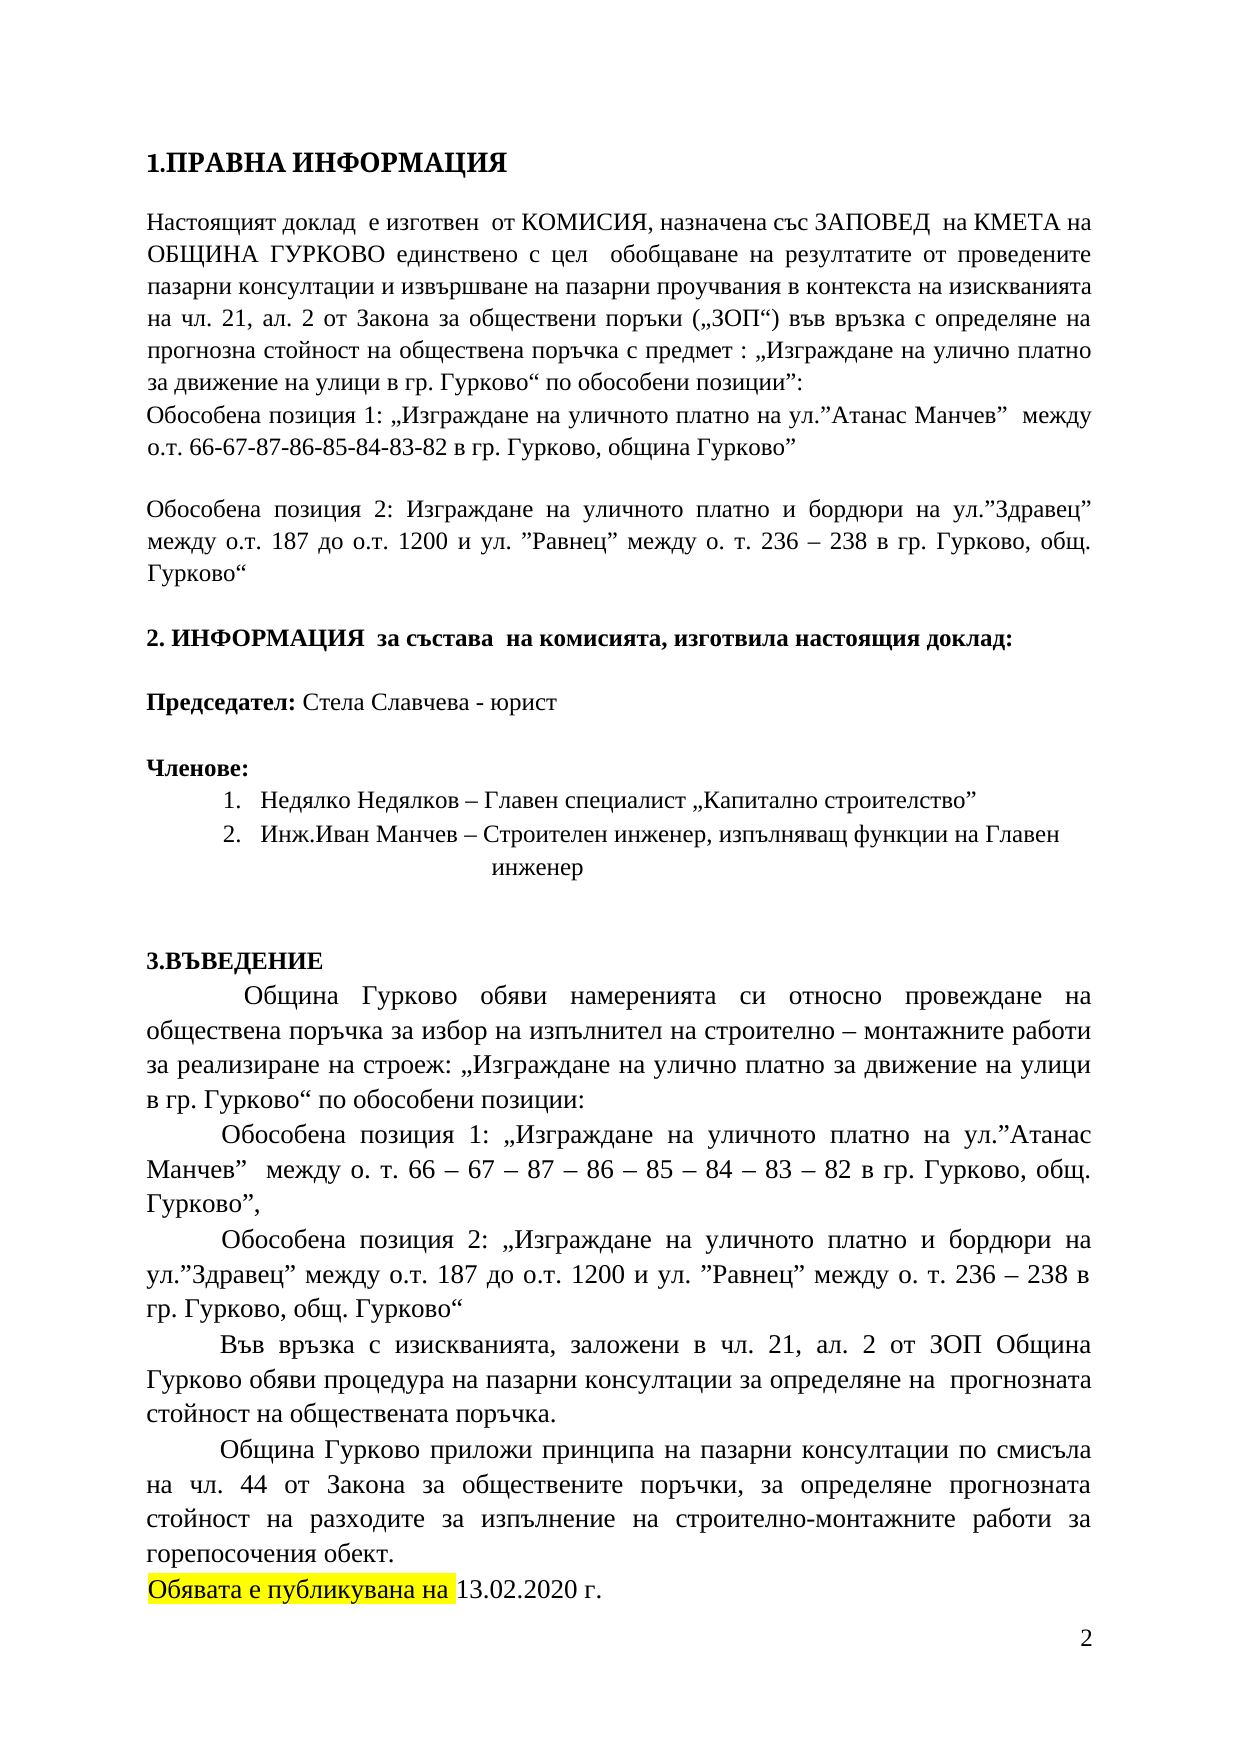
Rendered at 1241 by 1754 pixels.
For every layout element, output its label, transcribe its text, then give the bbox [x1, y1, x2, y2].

text Обособена позиция 2: „Изграждане на уличното платно и бордюри на ул.”Здравец” между о.т. 187 до о.т. 1200 и ул. ”Равнец” между о. т. 236 – 238 в гр. Гурково, общ. Гурково“ [146, 1223, 1093, 1324]
text Обособена позиция 1: „Изграждане на уличното платно на ул.”Атанас Манчев” между о.т. 66-67-87-86-85-84-83-82 в гр. Гурково, община Гурково” [146, 400, 1093, 461]
text Община Гурково обяви намеренията си относно провеждане на обществена поръчка за избор на изпълнител на строително – монтажните работи за реализиране на строеж: „Изграждане на улично платно за движение на улици в гр. Гурково“ по обособени позиции: [146, 979, 1093, 1114]
text 2. ИНФОРМАЦИЯ за състава на комисията, изготвила настоящия доклад: [146, 623, 1093, 652]
text 3.ВЪВЕДЕНИЕ [146, 946, 1093, 975]
subtitle 1.ПРАВНА ИНФОРМАЦИЯ [147, 148, 1093, 179]
text Членове: [146, 753, 1093, 782]
list Инж.Иван Манчев – Строителен инженер, изпълняващ функции на Главен [223, 819, 1093, 848]
text Във връзка с изискванията, заложени в чл. 21, ал. 2 от ЗОП Община Гурково обяви процедура на пазарни консултации за определяне на прогнозната стойност на обществената поръчка. [146, 1328, 1093, 1428]
list Недялко Недялков – Главен специалист „Капитално строителство” [223, 786, 1093, 814]
text Председател: Стела Славчева - юрист [146, 687, 1093, 716]
text инженер [260, 852, 1093, 881]
text Община Гурково приложи принципа на пазарни консултации по смисъла на чл. 44 от Закона за обществените поръчки, за определяне прогнозната стойност на разходите за изпълнение на строително-монтажните работи за горепосочения обект. [146, 1433, 1093, 1568]
text Обособена позиция 1: „Изграждане на уличното платно на ул.”Атанас Манчев” между о. т. 66 – 67 – 87 – 86 – 85 – 84 – 83 – 82 в гр. Гурково, общ. Гурково”, [146, 1119, 1093, 1219]
text Обявата е публикувана на 13.02.2020 г. [456, 1573, 1093, 1604]
text Настоящият доклад е изготвен от КОМИСИЯ, назначена със ЗАПОВЕД на КМЕТА на ОБЩИНА ГУРКОВО единствено с цел обобщаване на резултатите от проведените пазарни консултации и извършване на пазарни проучвания в контекста на изискванията на чл. 21, ал. 2 от Закона за обществени поръки („ЗОП“) във връзка с определяне на прогнозна стойност на обществена поръчка с предмет : „Изграждане на улично платно за движение на улици в гр. Гурково“ по обособени позиции”: [146, 207, 1093, 396]
